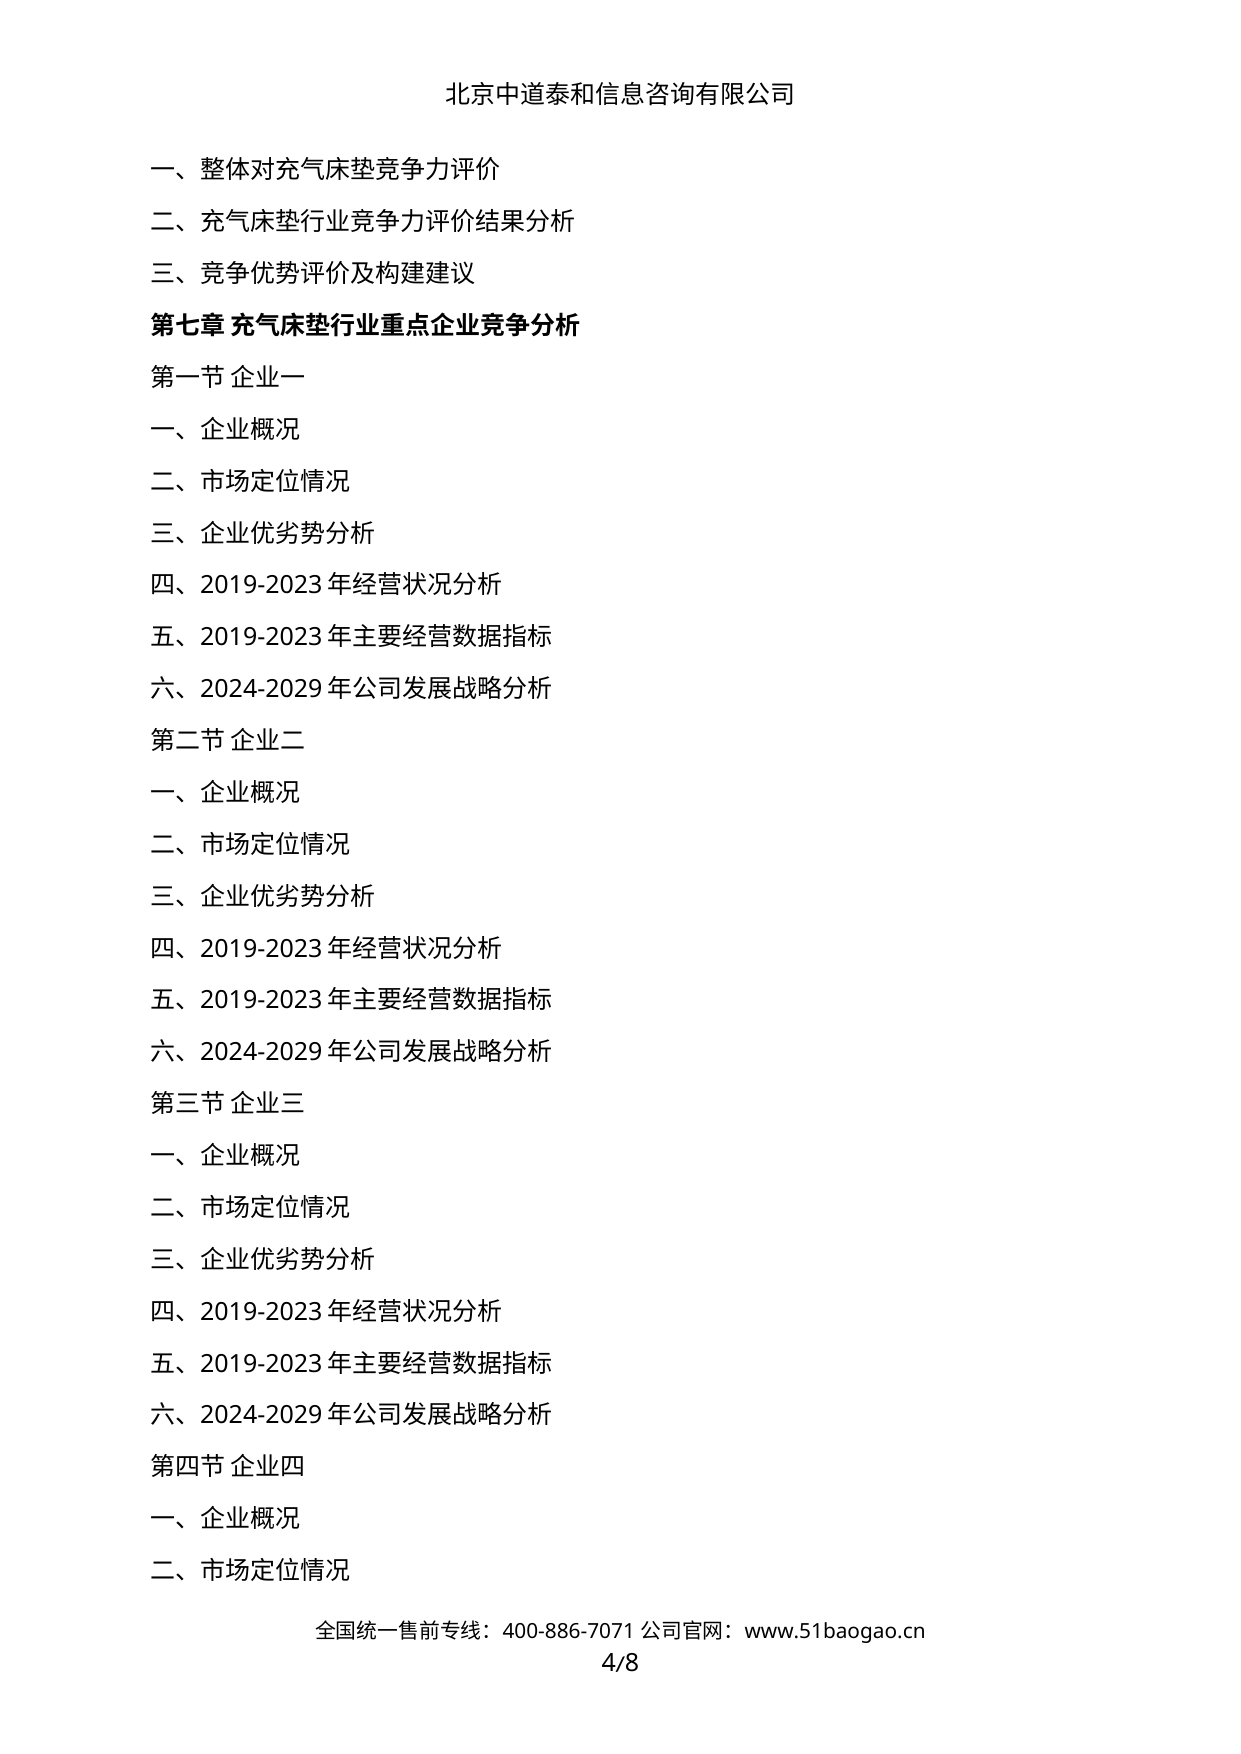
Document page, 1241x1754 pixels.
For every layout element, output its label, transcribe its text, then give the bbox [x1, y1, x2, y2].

text 一、企业概况 [150, 1136, 1090, 1172]
text 二、市场定位情况 [150, 1551, 1090, 1587]
text 三、企业优劣势分析 [150, 1239, 1090, 1276]
text 三、竞争优势评价及构建建议 [150, 254, 1090, 290]
text 四、2019-2023年经营状况分析 [150, 928, 1090, 964]
text 第二节 企业二 [150, 721, 1090, 757]
text 四、2019-2023年经营状况分析 [150, 1291, 1090, 1327]
text 五、2019-2023年主要经营数据指标 [150, 980, 1090, 1016]
text 六、2024-2029年公司发展战略分析 [150, 669, 1090, 705]
text 第七章 充气床垫行业重点企业竞争分析 [150, 306, 1090, 342]
text 六、2024-2029年公司发展战略分析 [150, 1395, 1090, 1431]
text 六、2024-2029年公司发展战略分析 [150, 1032, 1090, 1068]
text 二、市场定位情况 [150, 461, 1090, 497]
text 一、企业概况 [150, 409, 1090, 446]
text 二、市场定位情况 [150, 1187, 1090, 1224]
text 第四节 企业四 [150, 1447, 1090, 1483]
text 二、市场定位情况 [150, 824, 1090, 861]
text 三、企业优劣势分析 [150, 876, 1090, 912]
text 二、充气床垫行业竞争力评价结果分析 [150, 202, 1090, 238]
text 一、企业概况 [150, 1499, 1090, 1535]
text 三、企业优劣势分析 [150, 513, 1090, 549]
text 第一节 企业一 [150, 357, 1090, 394]
text 五、2019-2023年主要经营数据指标 [150, 617, 1090, 653]
text 四、2019-2023年经营状况分析 [150, 565, 1090, 601]
text 一、整体对充气床垫竞争力评价 [150, 150, 1090, 186]
text 第三节 企业三 [150, 1084, 1090, 1120]
text 一、企业概况 [150, 772, 1090, 809]
text 五、2019-2023年主要经营数据指标 [150, 1343, 1090, 1379]
